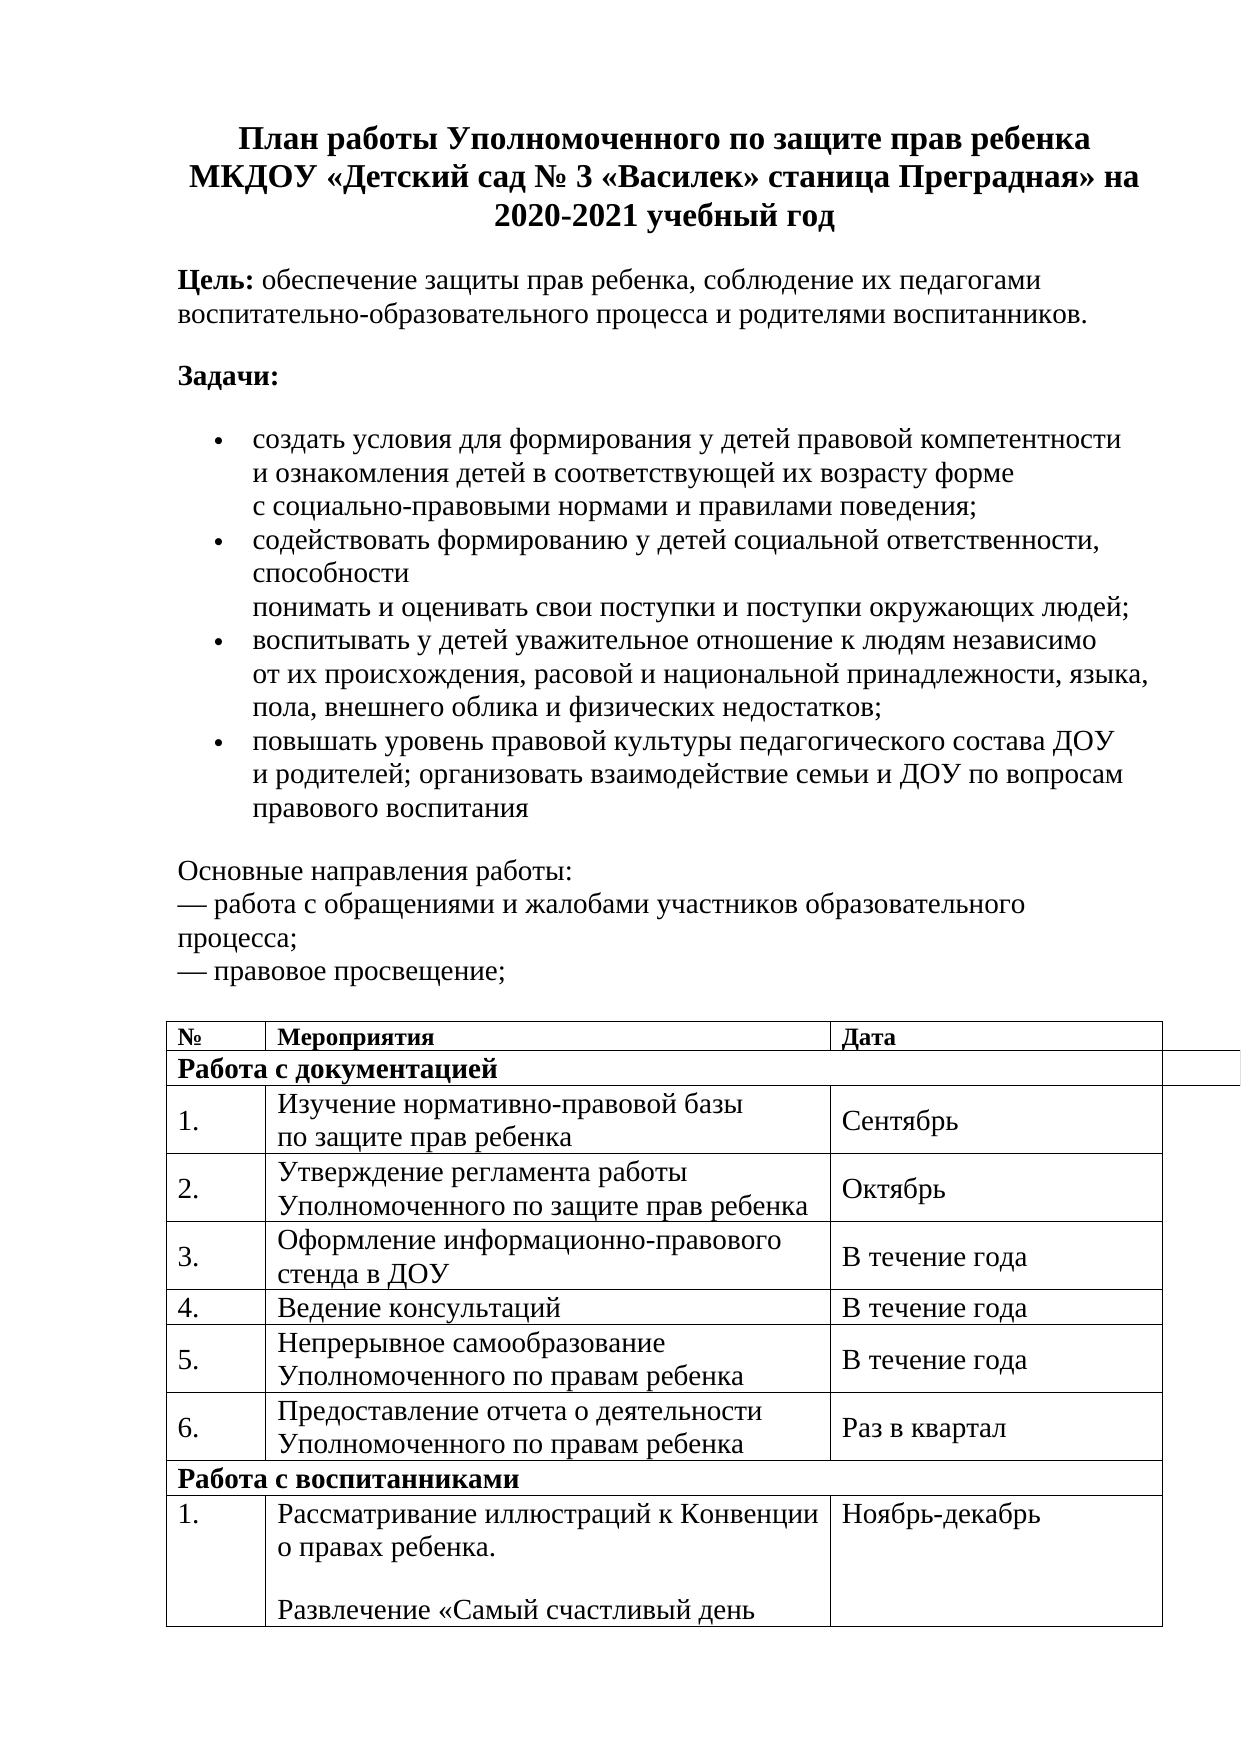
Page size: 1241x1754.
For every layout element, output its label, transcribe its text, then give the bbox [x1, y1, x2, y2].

table_cell Оформление информационно-правового стенда в ДОУ [266, 1222, 830, 1289]
table_cell 1. [167, 1086, 265, 1153]
text — правовое просвещение; [177, 953, 1152, 987]
table_cell 4. [167, 1290, 265, 1324]
table_cell Раз в квартал [831, 1393, 1162, 1460]
table_cell В течение года [831, 1222, 1162, 1289]
text План работы Уполномоченного по защите прав ребенка МКДОУ «Детский сад № 3 «Василек» станица Преградная» на 2020-2021 учебный год [177, 118, 1152, 233]
table_header Дата [831, 1022, 1162, 1050]
table_cell Утверждение регламента работы Уполномоченного по защите прав ребенка [266, 1154, 830, 1221]
table_header № [167, 1022, 265, 1050]
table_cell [266, 1496, 830, 1626]
text Задачи: [177, 358, 1152, 392]
table_header Мероприятия [266, 1022, 830, 1050]
list создать условия для формирования у детей правовой компетентности и ознакомления детей в соответствующей их возрасту форме с социально-правовыми нормами и правилами поведения; [215, 421, 1152, 522]
table_cell [1163, 1051, 1240, 1085]
table_cell Работа с воспитанниками [167, 1461, 1162, 1495]
table_cell Работа с документацией [167, 1051, 1162, 1085]
table_cell Октябрь [831, 1154, 1162, 1221]
table_cell 1. [167, 1496, 265, 1626]
list содействовать формированию у детей социальной ответственности, способности понимать и оценивать свои поступки и поступки окружающих людей; [215, 522, 1152, 622]
table_cell 3. [167, 1222, 265, 1289]
table_cell Ведение консультаций [266, 1290, 830, 1324]
table_cell 2. [167, 1154, 265, 1221]
list воспитывать у детей уважительное отношение к людям независимо от их происхождения, расовой и национальной принадлежности, языка, пола, внешнего облика и физических недостатков; [215, 622, 1152, 723]
table_cell В течение года [831, 1325, 1162, 1392]
table_cell Ноябрь-декабрь [831, 1496, 1162, 1626]
table_cell Предоставление отчета о деятельности Уполномоченного по правам ребенка [266, 1393, 830, 1460]
text Цель: обеспечение защиты прав ребенка, соблюдение их педагогами воспитательно-образовательного процесса и родителями воспитанников. [177, 262, 1152, 329]
table_cell Непрерывное самообразование Уполномоченного по правам ребенка [266, 1325, 830, 1392]
table_cell 5. [167, 1325, 265, 1392]
text — работа с обращениями и жалобами участников образовательного процесса; [177, 886, 1152, 953]
table_cell 6. [167, 1393, 265, 1460]
text Основные направления работы: [177, 853, 1152, 886]
list повышать уровень правовой культуры педагогического состава ДОУ и родителей; организовать взаимодействие семьи и ДОУ по вопросам правового воспитания [215, 723, 1152, 824]
table_cell Сентябрь [831, 1086, 1162, 1153]
table_cell Изучение нормативно-правовой базы по защите прав ребенка [266, 1086, 830, 1153]
table_cell В течение года [831, 1290, 1162, 1324]
